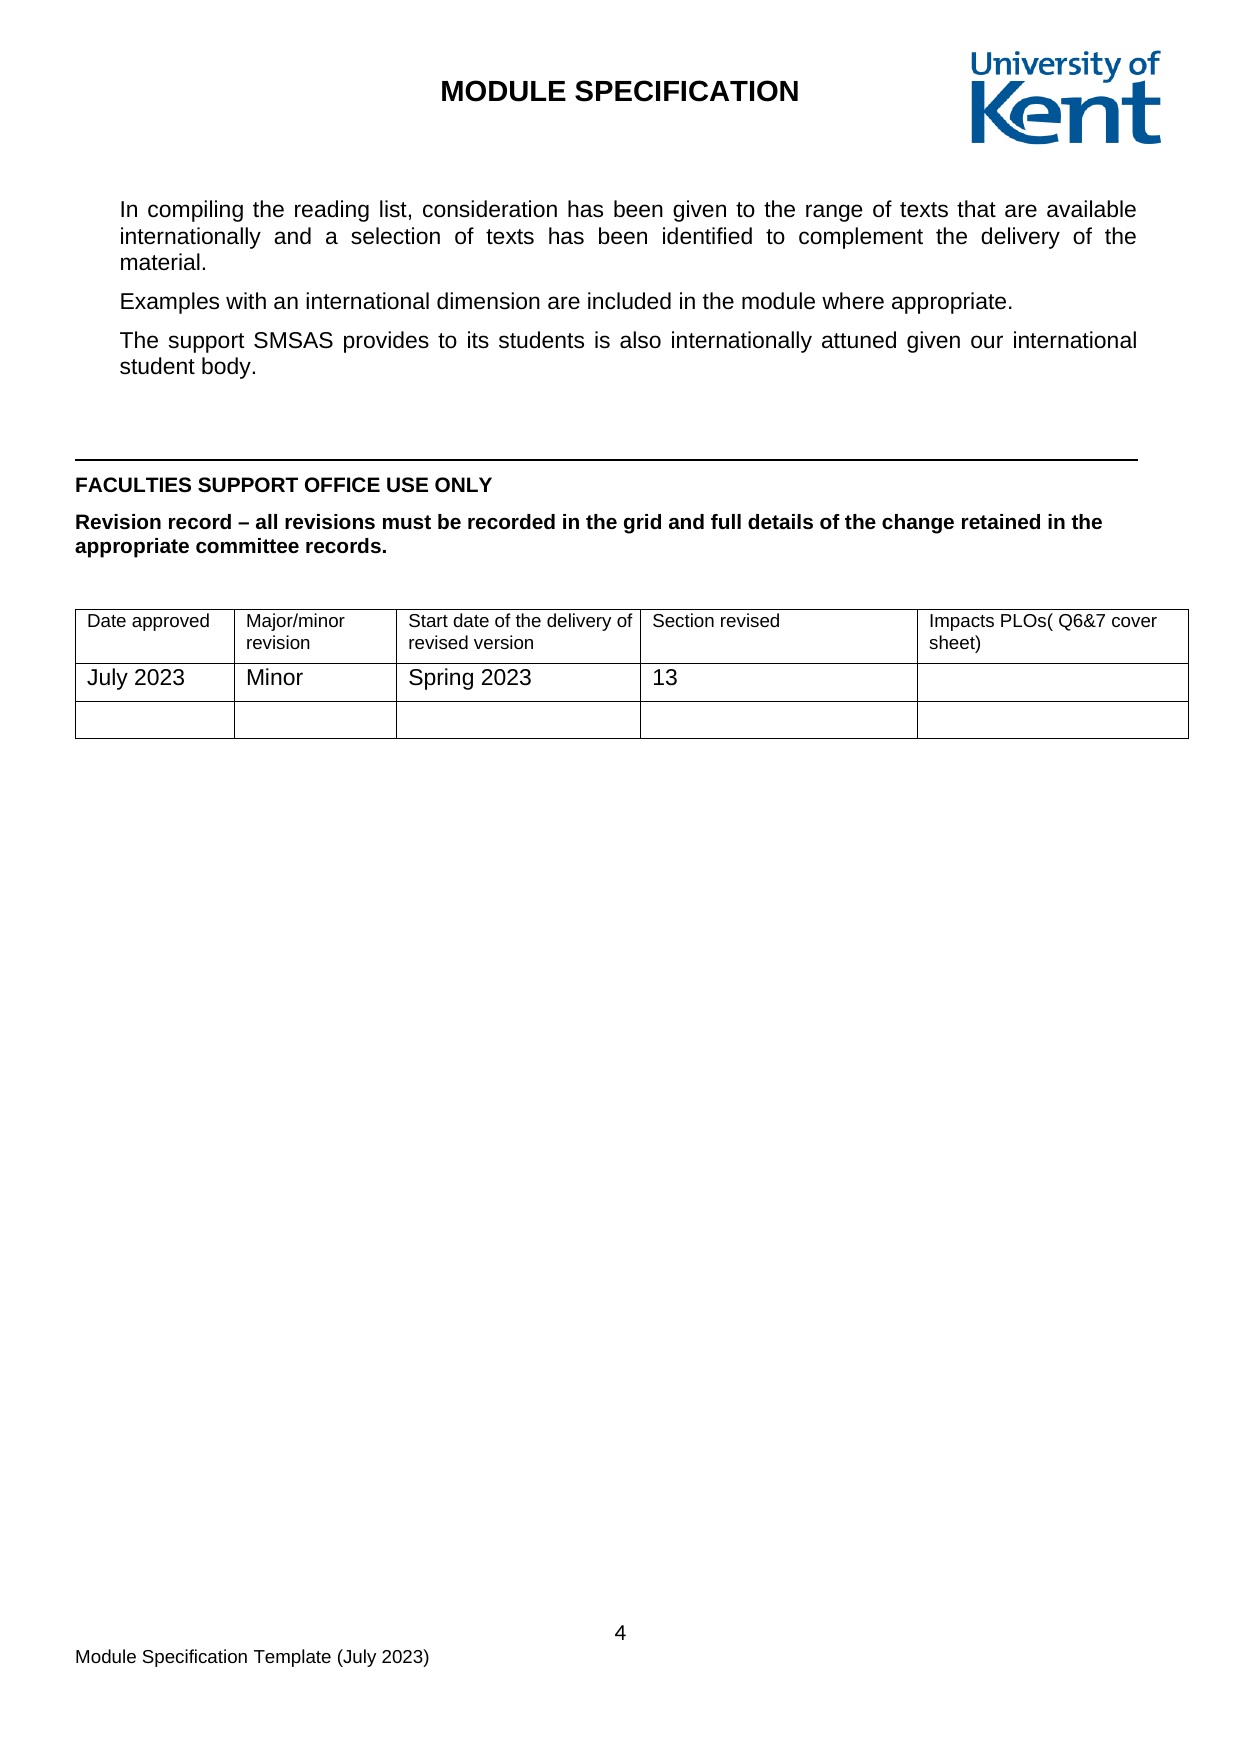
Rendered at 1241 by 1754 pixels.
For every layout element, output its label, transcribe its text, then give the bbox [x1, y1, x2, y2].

table_cell [641, 702, 917, 738]
table_header Major/minor revision [235, 610, 396, 663]
text Examples with an international dimension are included in the module where appropriate. [119, 288, 1138, 314]
table_cell [76, 702, 234, 738]
text FACULTIES SUPPORT OFFICE USE ONLY [75, 473, 1138, 497]
picture [970, 48, 1163, 145]
text The support SMSAS provides to its students is also internationally attuned given our international student body. [119, 327, 1138, 379]
table_cell [918, 702, 1188, 738]
table_cell [397, 702, 640, 738]
table_cell [918, 664, 1188, 701]
text In compiling the reading list, consideration has been given to the range of texts that are available internationally and a selection of texts has been identified to complement the delivery of the material. [119, 196, 1138, 275]
table_header Impacts PLOs( Q6&7 cover sheet) [918, 610, 1188, 663]
table_cell Minor [235, 664, 396, 701]
table_cell Spring 2023 [397, 664, 640, 701]
table_cell 13 [641, 664, 917, 701]
table_cell July 2023 [76, 664, 234, 701]
text Revision record – all revisions must be recorded in the grid and full details of the change retained in the appropriate committee records. [75, 510, 1138, 558]
table_header Date approved [76, 610, 234, 663]
table_cell [235, 702, 396, 738]
table_header Start date of the delivery of revised version [397, 610, 640, 663]
table_header Section revised [641, 610, 917, 663]
